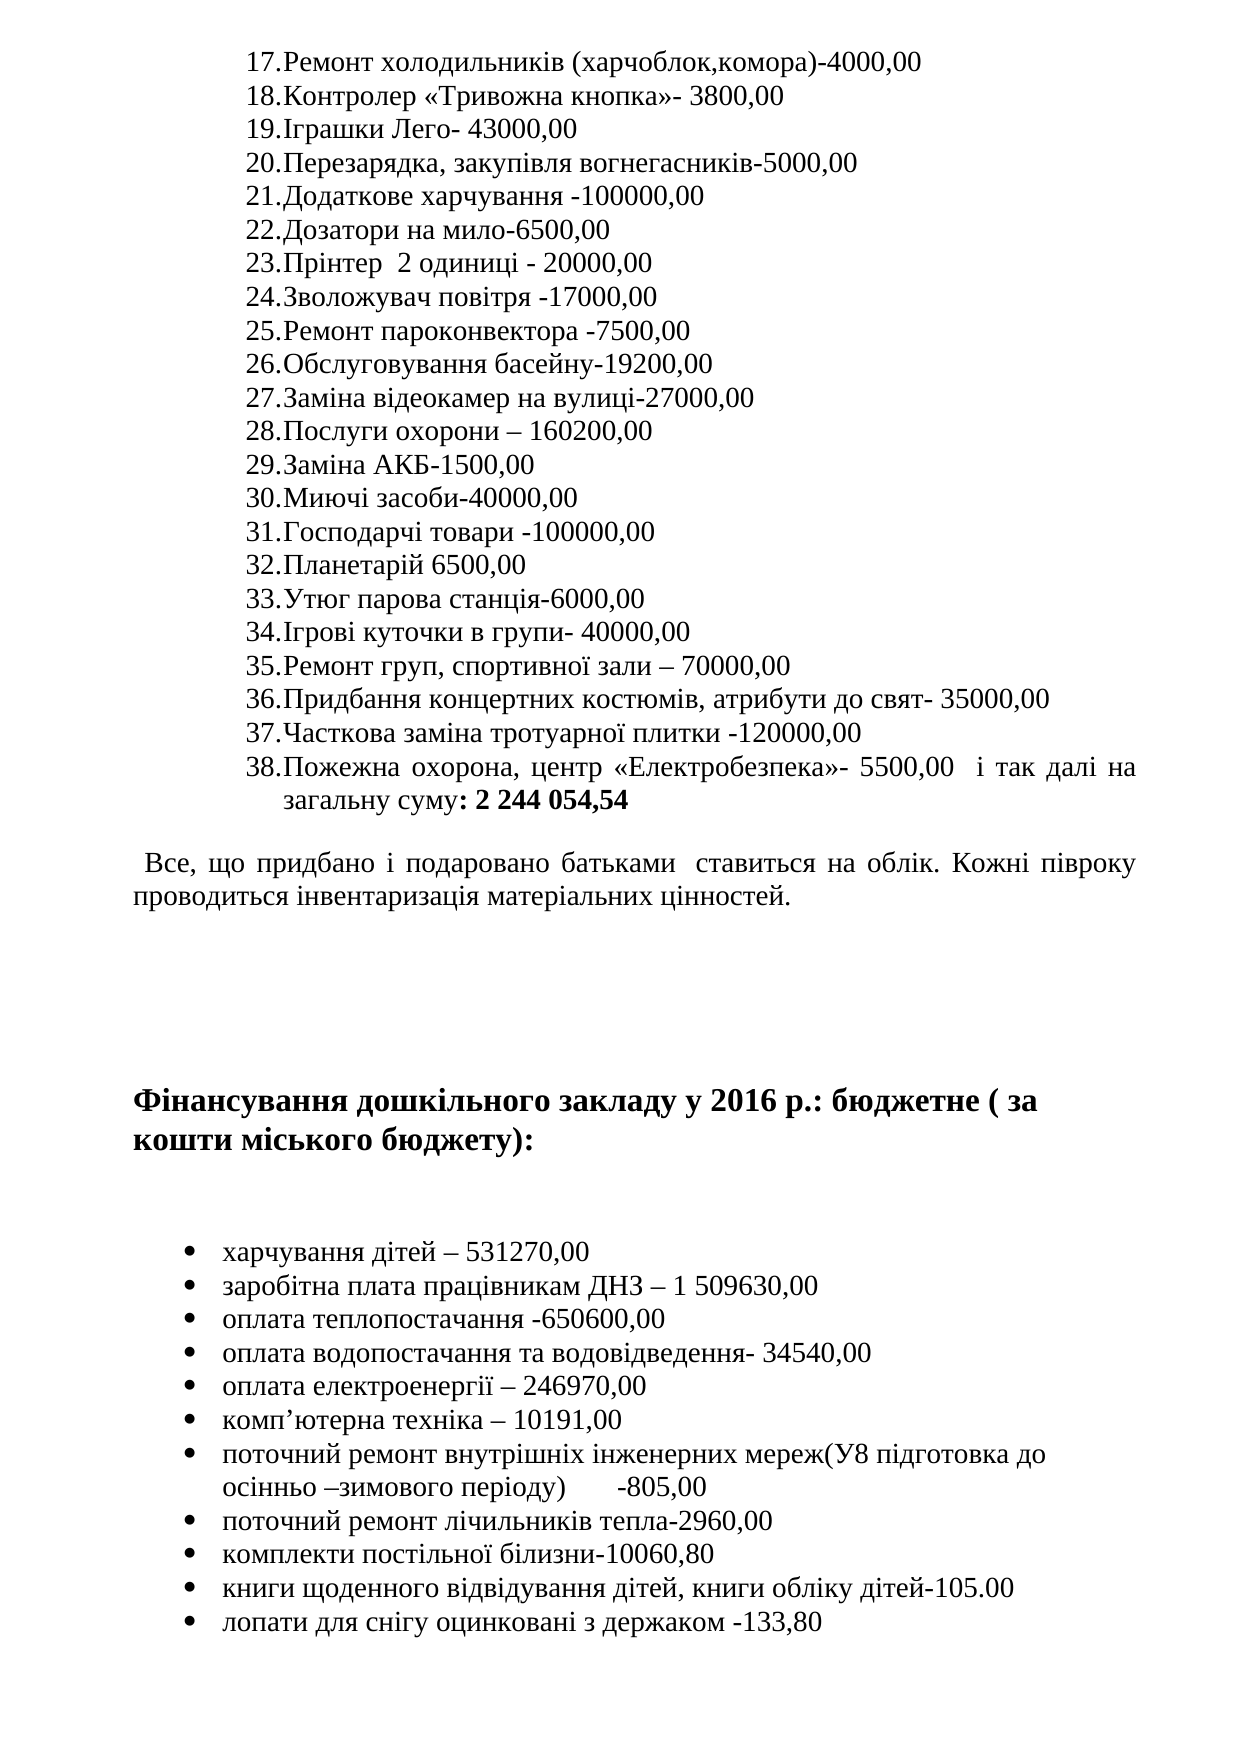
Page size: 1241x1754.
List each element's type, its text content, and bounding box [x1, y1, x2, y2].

list комплекти постільної білизни-10060,80 [184, 1537, 1137, 1570]
list Іграшки Лего- 43000,00 [245, 111, 1137, 145]
list Часткова заміна тротуарної плитки -120000,00 [245, 715, 1137, 749]
list Господарчі товари -100000,00 [245, 514, 1137, 547]
list Дозатори на мило-6500,00 [245, 212, 1137, 246]
list оплата електроенергії – 246970,00 [184, 1368, 1137, 1402]
list оплата водопостачання та водовідведення- 34540,00 [184, 1335, 1137, 1368]
list Планетарій 6500,00 [245, 547, 1137, 581]
list Заміна АКБ-1500,00 [245, 447, 1137, 480]
text Все, що придбано і подаровано батьками ставиться на облік. Кожні півроку проводиться інвентаризація матеріальних цінностей. [133, 845, 1137, 912]
list Перезарядка, закупівля вогнегасників-5000,00 [245, 145, 1137, 178]
text Фінансування дошкільного закладу у 2016 р.: бюджетне ( за кошти міського бюджету): [133, 1081, 1137, 1157]
list Ремонт холодильників (харчоблок,комора)-4000,00 [245, 44, 1137, 78]
list поточний ремонт лічильників тепла-2960,00 [184, 1503, 1137, 1537]
list комп’ютерна техніка – 10191,00 [184, 1402, 1137, 1436]
list Додаткове харчування -100000,00 [245, 178, 1137, 212]
list заробітна плата працівникам ДНЗ – 1 509630,00 [184, 1268, 1137, 1301]
list Утюг парова станція-6000,00 [245, 581, 1137, 614]
list Контролер «Тривожна кнопка»- 3800,00 [245, 78, 1137, 111]
list Ігрові куточки в групи- 40000,00 [245, 614, 1137, 648]
list книги щоденного відвідування дітей, книги обліку дітей-105.00 [184, 1570, 1137, 1604]
list поточний ремонт внутрішніх інженерних мереж(У8 підготовка до осінньо –зимового періоду) -805,00 [184, 1436, 1137, 1503]
list Заміна відеокамер на вулиці-27000,00 [245, 380, 1137, 413]
list Придбання концертних костюмів, атрибути до свят- 35000,00 [245, 682, 1137, 715]
list Миючі засоби-40000,00 [245, 480, 1137, 514]
list Послуги охорони – 160200,00 [245, 413, 1137, 447]
list Ремонт пароконвектора -7500,00 [245, 313, 1137, 346]
list Обслуговування басейну-19200,00 [245, 346, 1137, 380]
list Ремонт груп, спортивної зали – 70000,00 [245, 648, 1137, 682]
list лопати для снігу оцинковані з держаком -133,80 [184, 1604, 1137, 1638]
list Прінтер 2 одиниці - 20000,00 [245, 246, 1137, 279]
list Зволожувач повітря -17000,00 [245, 279, 1137, 313]
list оплата теплопостачання -650600,00 [184, 1301, 1137, 1335]
list харчування дітей – 531270,00 [184, 1234, 1137, 1268]
list Пожежна охорона, центр «Електробезпека»- 5500,00 і так далі на загальну суму: 2 244 054,54 [245, 749, 1137, 816]
